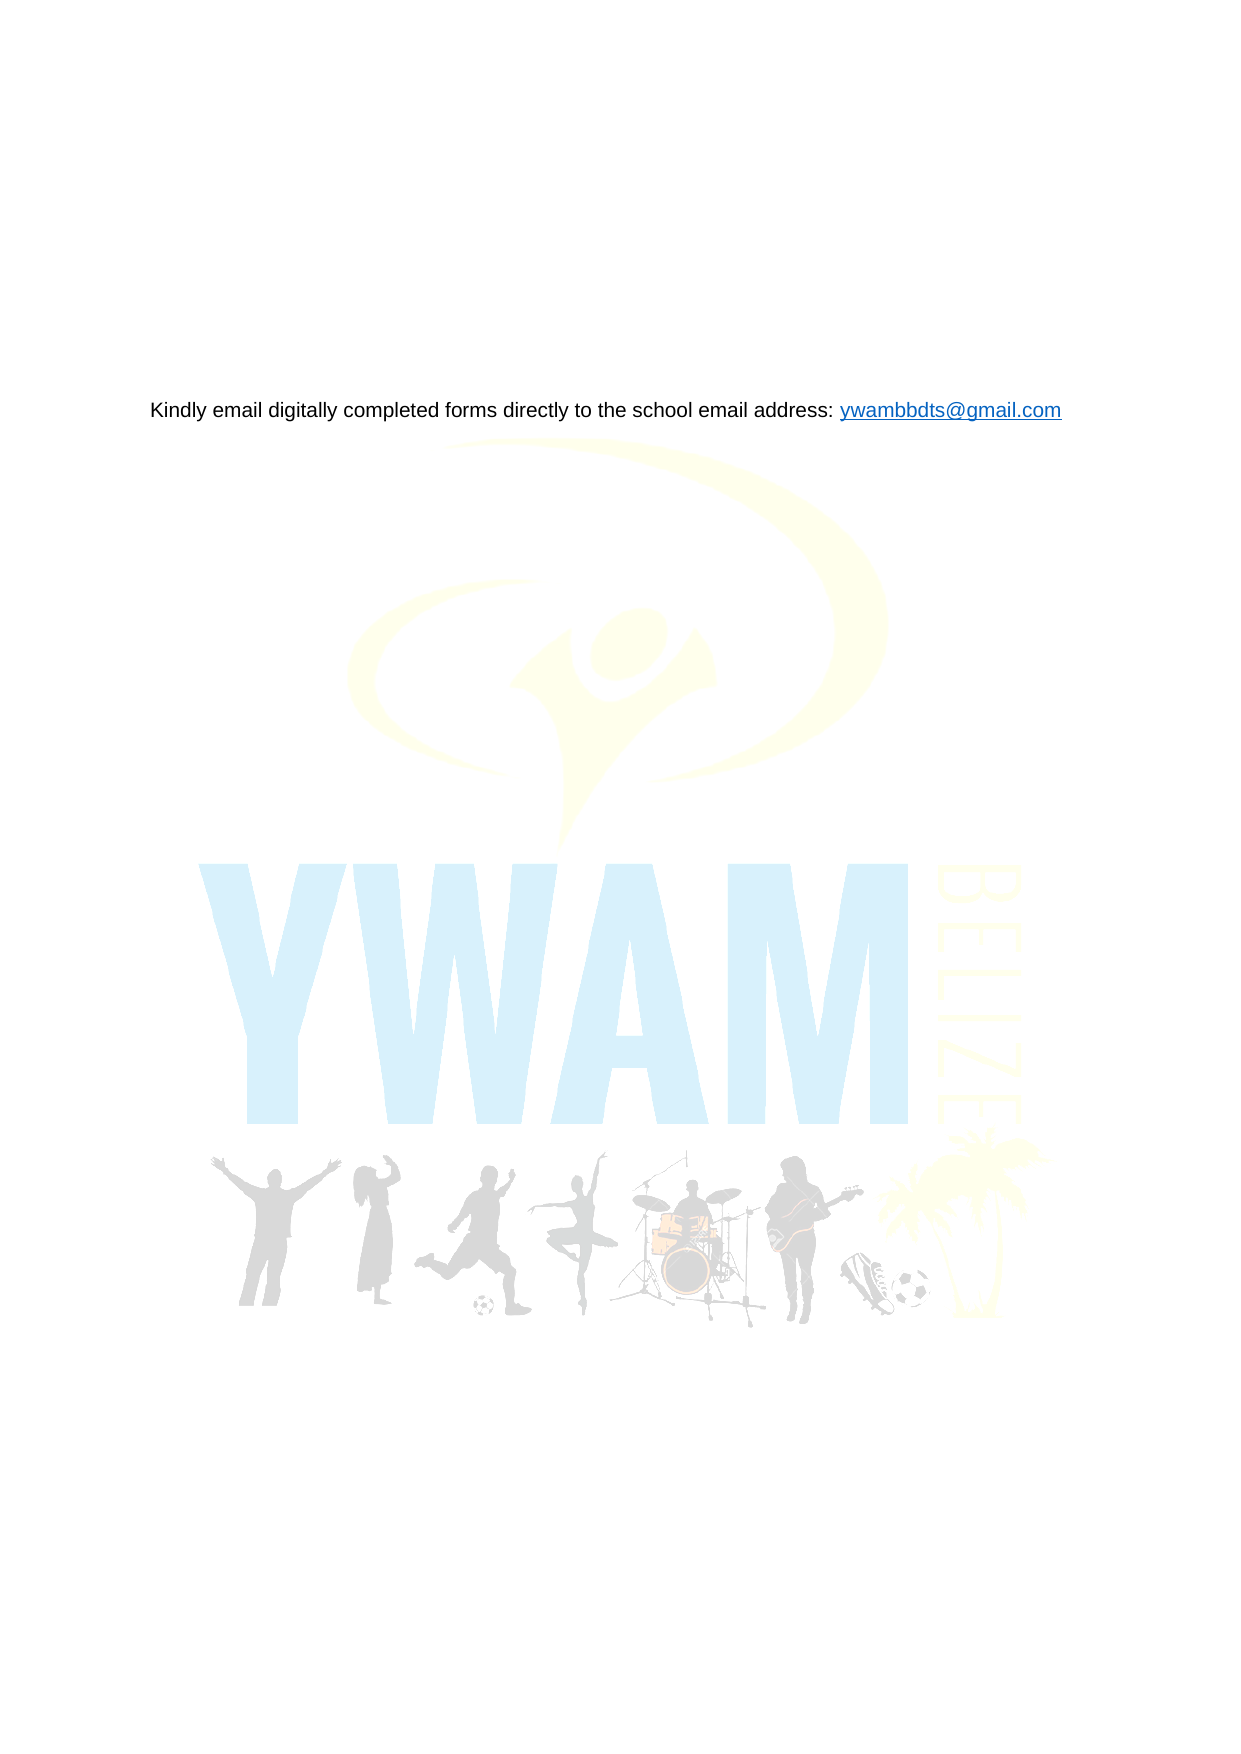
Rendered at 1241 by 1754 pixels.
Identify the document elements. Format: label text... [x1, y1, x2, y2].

text Kindly email digitally completed forms directly to the school email address: ywambbdts@gmail.com [150, 398, 1090, 422]
